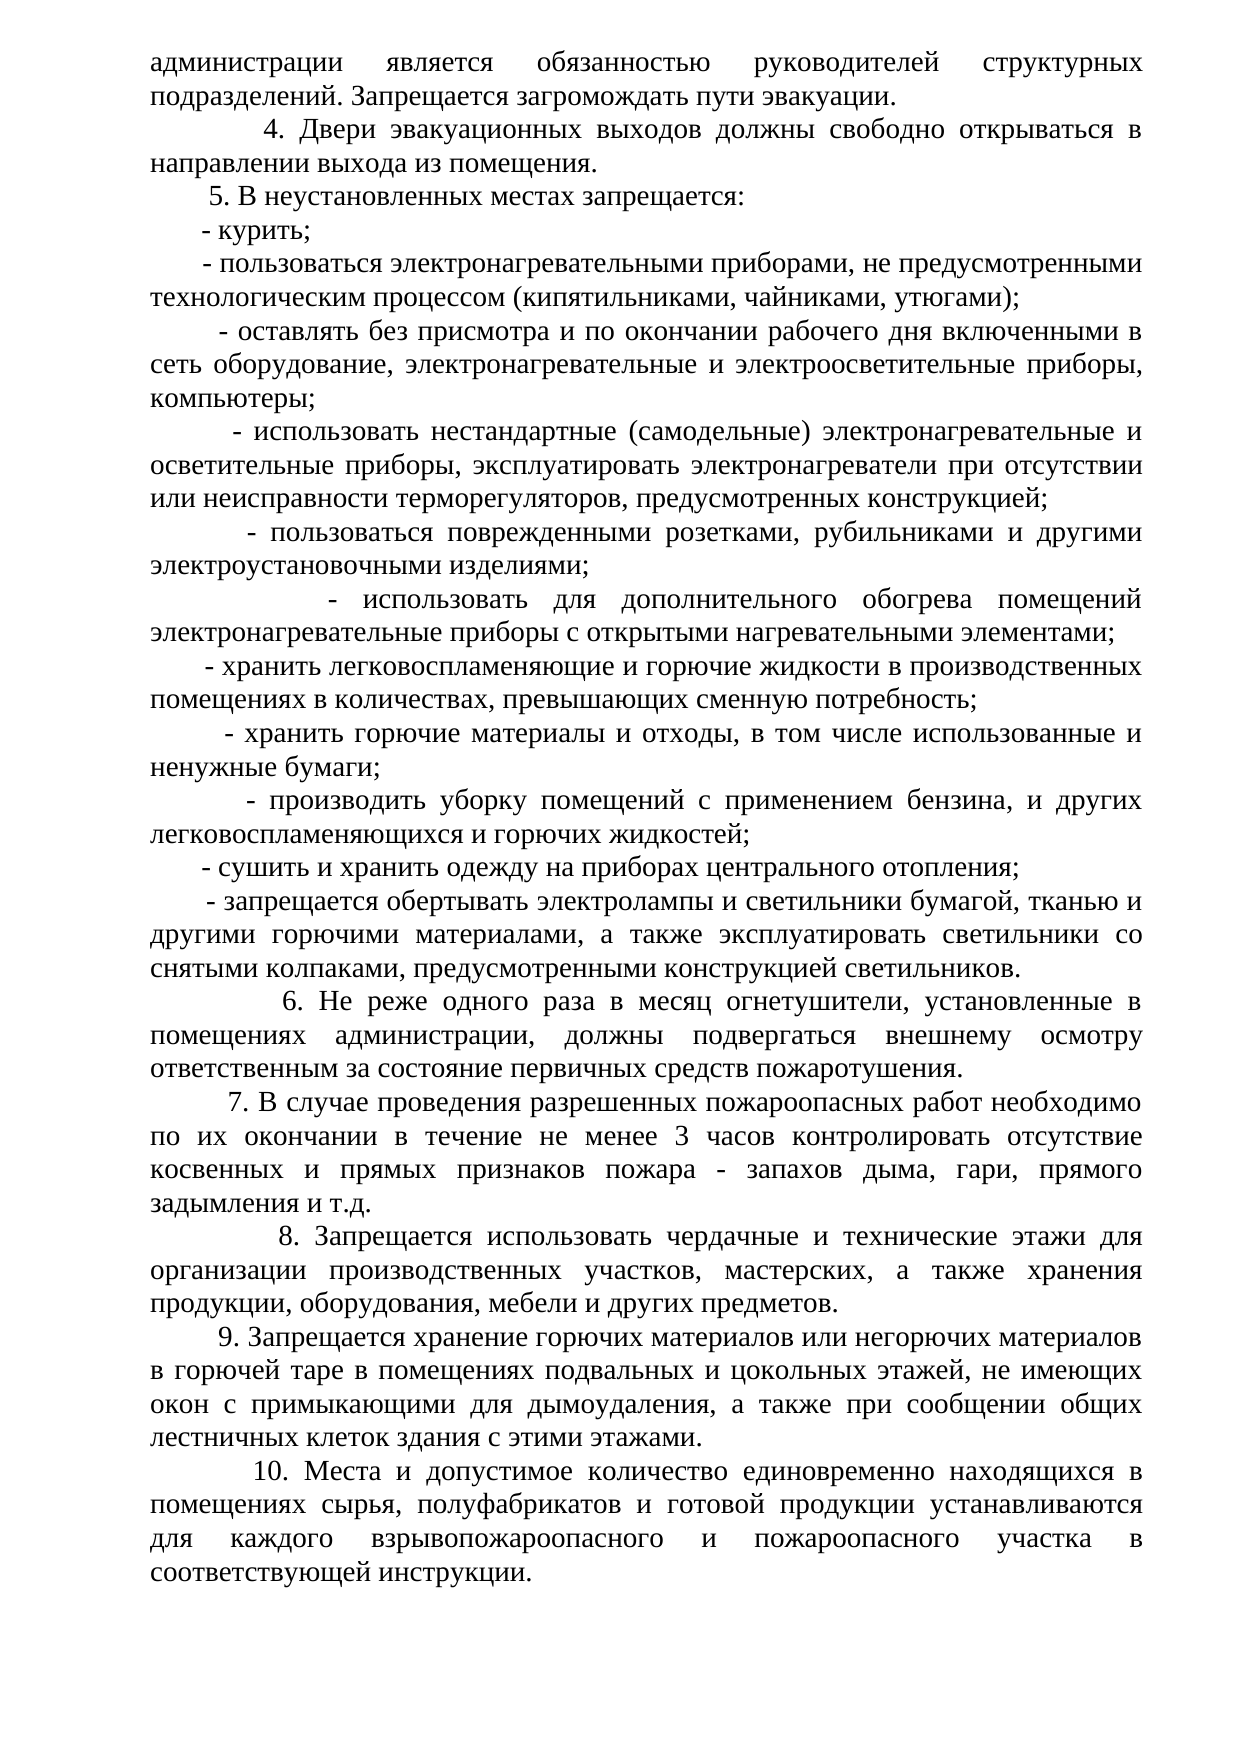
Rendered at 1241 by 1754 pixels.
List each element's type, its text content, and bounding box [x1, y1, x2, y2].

text - сушить и хранить одежду на приборах центрального отопления; [150, 849, 1144, 883]
text - использовать нестандартные (самодельные) электронагревательные и осветительные приборы, эксплуатировать электронагреватели при отсутствии или неисправности терморегуляторов, предусмотренных конструкцией; [150, 413, 1144, 514]
text 5. В неустановленных местах запрещается: [150, 178, 1144, 212]
text 6. Не реже одного раза в месяц огнетушители, установленные в помещениях администрации, должны подвергаться внешнему осмотру ответственным за состояние первичных средств пожаротушения. [150, 983, 1144, 1084]
text - пользоваться электронагревательными приборами, не предусмотренными технологическим процессом (кипятильниками, чайниками, утюгами); [150, 246, 1144, 313]
text - хранить горючие материалы и отходы, в том числе использованные и ненужные бумаги; [150, 715, 1144, 782]
text 4. Двери эвакуационных выходов должны свободно открываться в направлении выхода из помещения. [150, 111, 1144, 178]
text - запрещается обертывать электролампы и светильники бумагой, тканью и другими горючими материалами, а также эксплуатировать светильники со снятыми колпаками, предусмотренными конструкцией светильников. [150, 883, 1144, 983]
text - использовать для дополнительного обогрева помещений электронагревательные приборы с открытыми нагревательными элементами; [150, 581, 1144, 648]
text - производить уборку помещений с применением бензина, и других легковоспламеняющихся и горючих жидкостей; [150, 782, 1144, 849]
text 7. В случае проведения разрешенных пожароопасных работ необходимо по их окончании в течение не менее 3 часов контролировать отсутствие косвенных и прямых признаков пожара - запахов дыма, гари, прямого задымления и т.д. [150, 1084, 1144, 1218]
text - пользоваться поврежденными розетками, рубильниками и другими электроустановочными изделиями; [150, 514, 1144, 581]
text - хранить легковоспламеняющие и горючие жидкости в производственных помещениях в количествах, превышающих сменную потребность; [150, 648, 1144, 715]
text - курить; [150, 212, 1144, 246]
text 9. Запрещается хранение горючих материалов или негорючих материалов в горючей таре в помещениях подвальных и цокольных этажей, не имеющих окон с примыкающими для дымоудаления, а также при сообщении общих лестничных клеток здания с этими этажами. [150, 1319, 1144, 1453]
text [150, 44, 1144, 111]
text - оставлять без присмотра и по окончании рабочего дня включенными в сеть оборудование, электронагревательные и электроосветительные приборы, компьютеры; [150, 313, 1144, 413]
text 10. Места и допустимое количество единовременно находящихся в помещениях сырья, полуфабрикатов и готовой продукции устанавливаются для каждого взрывопожароопасного и пожароопасного участка в соответствующей инструкции. [150, 1453, 1144, 1587]
text 8. Запрещается использовать чердачные и технические этажи для организации производственных участков, мастерских, а также хранения продукции, оборудования, мебели и других предметов. [150, 1218, 1144, 1319]
